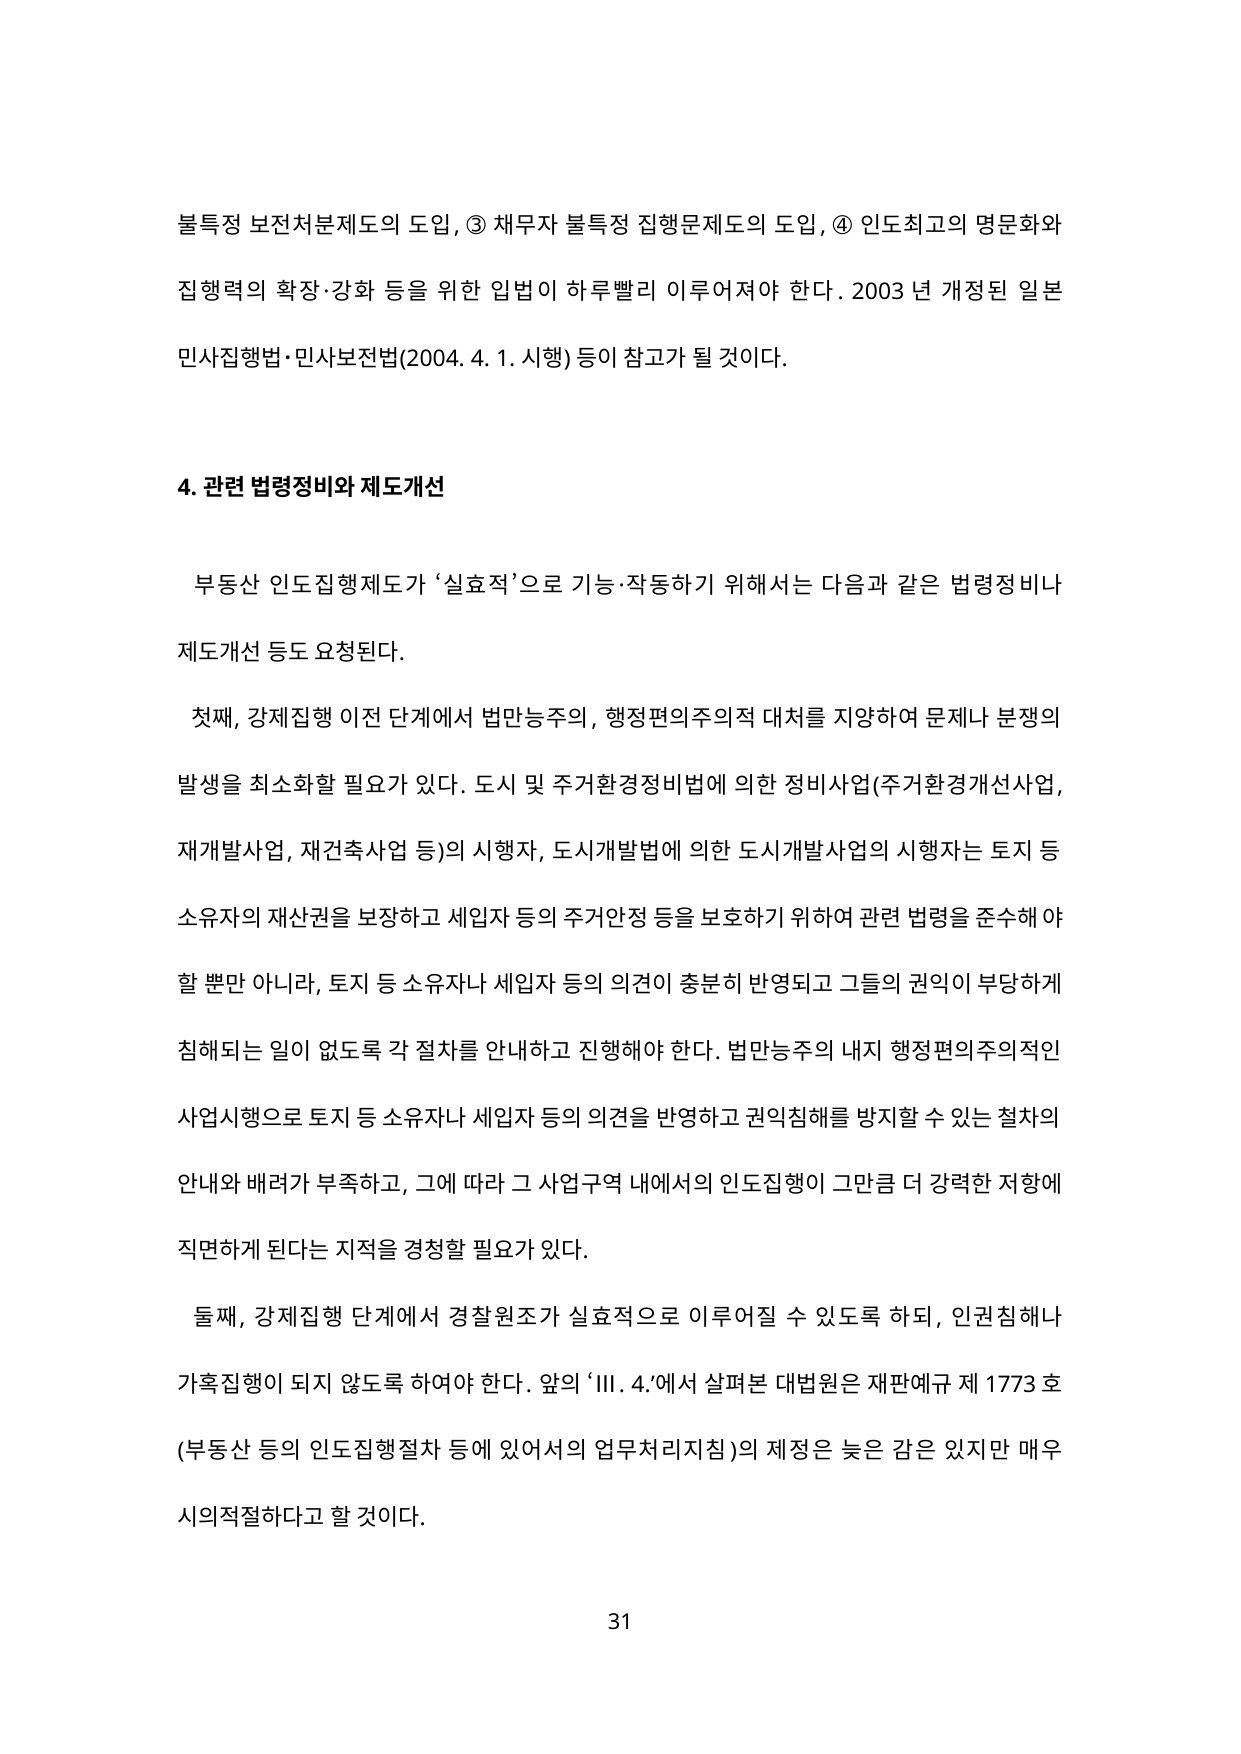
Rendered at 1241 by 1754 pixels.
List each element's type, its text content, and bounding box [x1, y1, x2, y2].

text 부동산 인도집행제도가 ‘실효적’으로 기능·작동하기 위해서는 다음과 같은 법령정비나 제도개선 등도 요청된다. [177, 567, 1063, 667]
text 둘째, 강제집행 단계에서 경찰원조가 실효적으로 이루어질 수 있도록 하되, 인권침해나 가혹집행이 되지 않도록 하여야 한다. 앞의 ‘Ⅲ. 4.’에서 살펴본 대법원은 재판예규 제1773호(부동산 등의 인도집행절차 등에 있어서의 업무처리지침)의 제정은 늦은 감은 있지만 매우 시의적절하다고 할 것이다. [177, 1299, 1063, 1532]
text 4. 관련 법령정비와 제도개선 [177, 469, 1063, 502]
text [177, 207, 1063, 373]
text 첫째, 강제집행 이전 단계에서 법만능주의, 행정편의주의적 대처를 지양하여 문제나 분쟁의 발생을 최소화할 필요가 있다. 도시 및 주거환경정비법에 의한 정비사업(주거환경개선사업, 재개발사업, 재건축사업 등)의 시행자, 도시개발법에 의한 도시개발사업의 시행자는 토지 등 소유자의 재산권을 보장하고 세입자 등의 주거안정 등을 보호하기 위하여 관련 법령을 준수해야 할 뿐만 아니라, 토지 등 소유자나 세입자 등의 의견이 충분히 반영되고 그들의 권익이 부당하게 침해되는 일이 없도록 각 절차를 안내하고 진행해야 한다. 법만능주의 내지 행정편의주의적인 사업시행으로 토지 등 소유자나 세입자 등의 의견을 반영하고 권익침해를 방지할 수 있는 철차의 안내와 배려가 부족하고, 그에 따라 그 사업구역 내에서의 인도집행이 그만큼 더 강력한 저항에 직면하게 된다는 지적을 경청할 필요가 있다. [177, 700, 1063, 1266]
